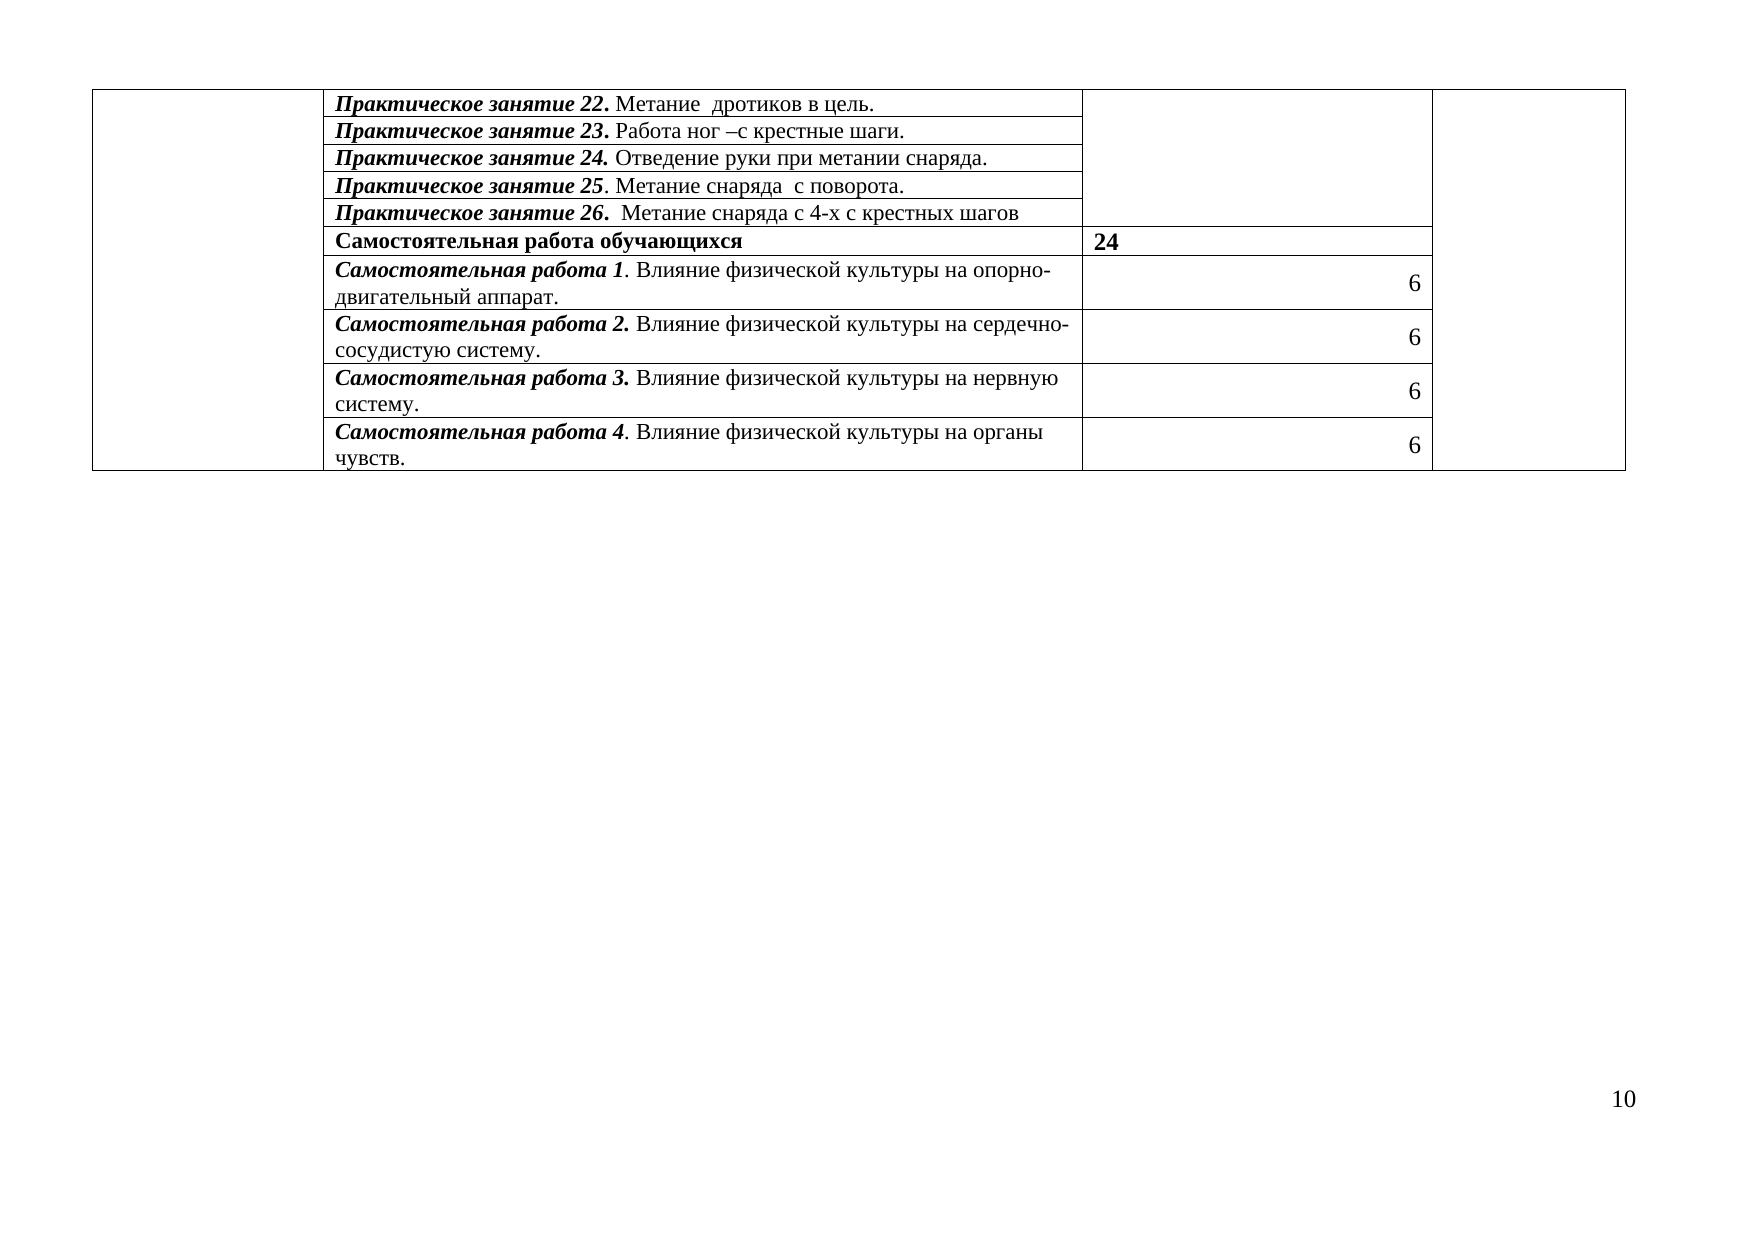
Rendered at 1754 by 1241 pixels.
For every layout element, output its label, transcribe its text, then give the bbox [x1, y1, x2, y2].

table_cell 6 [1083, 418, 1432, 470]
table_cell Самостоятельная работа 1. Влияние физической культуры на опорно-двигательный аппарат. [324, 256, 1082, 309]
table_cell 24 [1083, 227, 1432, 255]
table_cell Практическое занятие 25. Метание снаряда с поворота. [324, 172, 1082, 198]
table_cell 6 [1083, 364, 1432, 417]
table_cell Самостоятельная работа обучающихся [324, 227, 1082, 255]
table_cell 6 [1083, 256, 1432, 309]
table_cell Практическое занятие 22. Метание дротиков в цель. [324, 90, 1082, 116]
table_cell Самостоятельная работа 4. Влияние физической культуры на органы чувств. [324, 418, 1082, 470]
table_cell Практическое занятие 24. Отведение руки при метании снаряда. [324, 145, 1082, 171]
table_cell Самостоятельная работа 3. Влияние физической культуры на нервную систему. [324, 364, 1082, 417]
table_cell Практическое занятие 23. Работа ног –с крестные шаги. [324, 117, 1082, 143]
table_cell Самостоятельная работа 2. Влияние физической культуры на сердечно-сосудистую систему. [324, 310, 1082, 363]
table_cell Практическое занятие 26. Метание снаряда с 4-х с крестных шагов [324, 199, 1082, 226]
table_cell 6 [1083, 310, 1432, 363]
